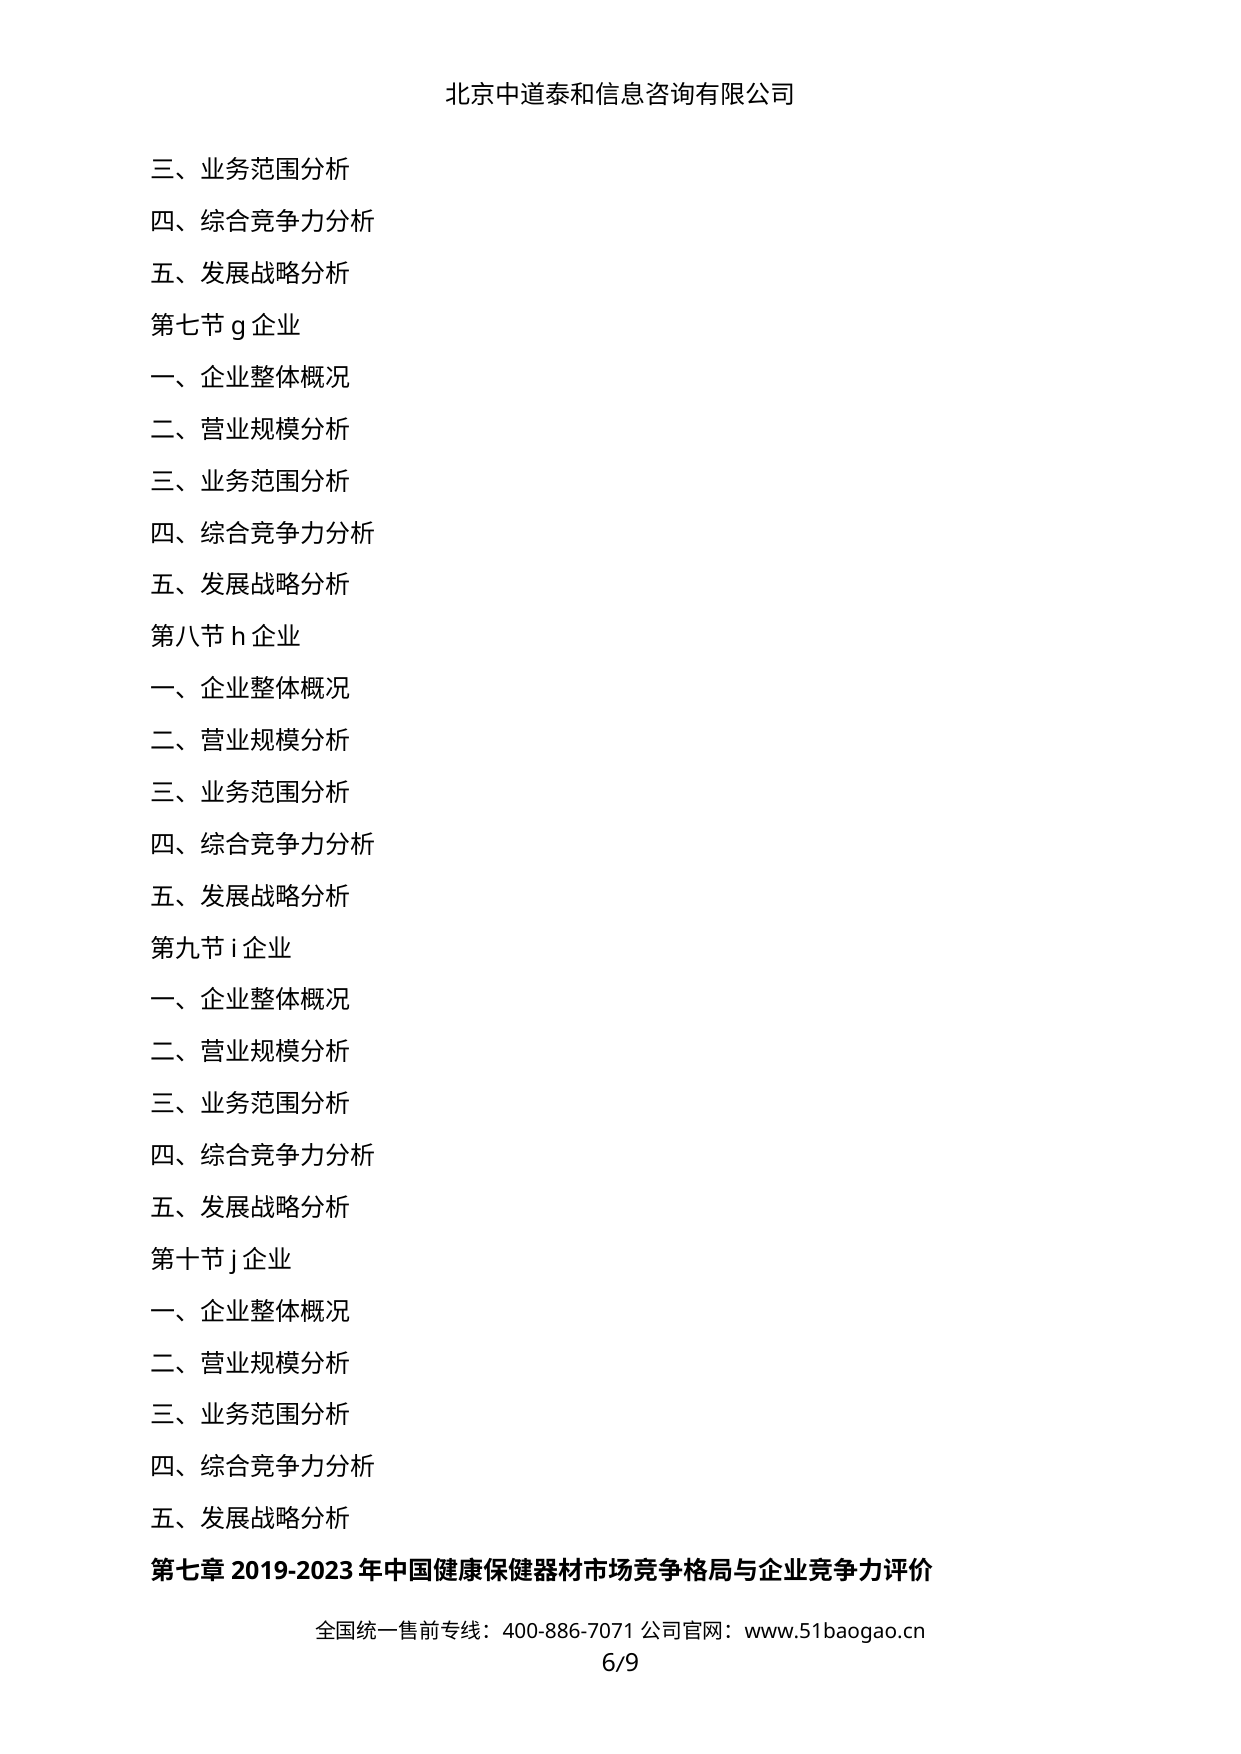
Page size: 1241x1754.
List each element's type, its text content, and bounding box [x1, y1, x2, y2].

text 二、营业规模分析 [150, 1032, 1090, 1068]
text 二、营业规模分析 [150, 721, 1090, 757]
text 五、发展战略分析 [150, 876, 1090, 912]
text 五、发展战略分析 [150, 565, 1090, 601]
text 第十节 j企业 [150, 1239, 1090, 1276]
text 一、企业整体概况 [150, 980, 1090, 1016]
text 五、发展战略分析 [150, 254, 1090, 290]
text 第七章 2019-2023年中国健康保健器材市场竞争格局与企业竞争力评价 [150, 1551, 1090, 1587]
text 一、企业整体概况 [150, 357, 1090, 394]
text 三、业务范围分析 [150, 772, 1090, 809]
text 五、发展战略分析 [150, 1187, 1090, 1224]
text 一、企业整体概况 [150, 669, 1090, 705]
text 第九节 i企业 [150, 928, 1090, 964]
text 第七节 g企业 [150, 306, 1090, 342]
text 四、综合竞争力分析 [150, 513, 1090, 549]
text 三、业务范围分析 [150, 150, 1090, 186]
text 四、综合竞争力分析 [150, 202, 1090, 238]
text 三、业务范围分析 [150, 1084, 1090, 1120]
text 二、营业规模分析 [150, 409, 1090, 446]
text 四、综合竞争力分析 [150, 824, 1090, 861]
text 一、企业整体概况 [150, 1291, 1090, 1327]
text 五、发展战略分析 [150, 1499, 1090, 1535]
text 四、综合竞争力分析 [150, 1136, 1090, 1172]
text 二、营业规模分析 [150, 1343, 1090, 1379]
text 四、综合竞争力分析 [150, 1447, 1090, 1483]
text 第八节 h企业 [150, 617, 1090, 653]
text 三、业务范围分析 [150, 1395, 1090, 1431]
text 三、业务范围分析 [150, 461, 1090, 497]
